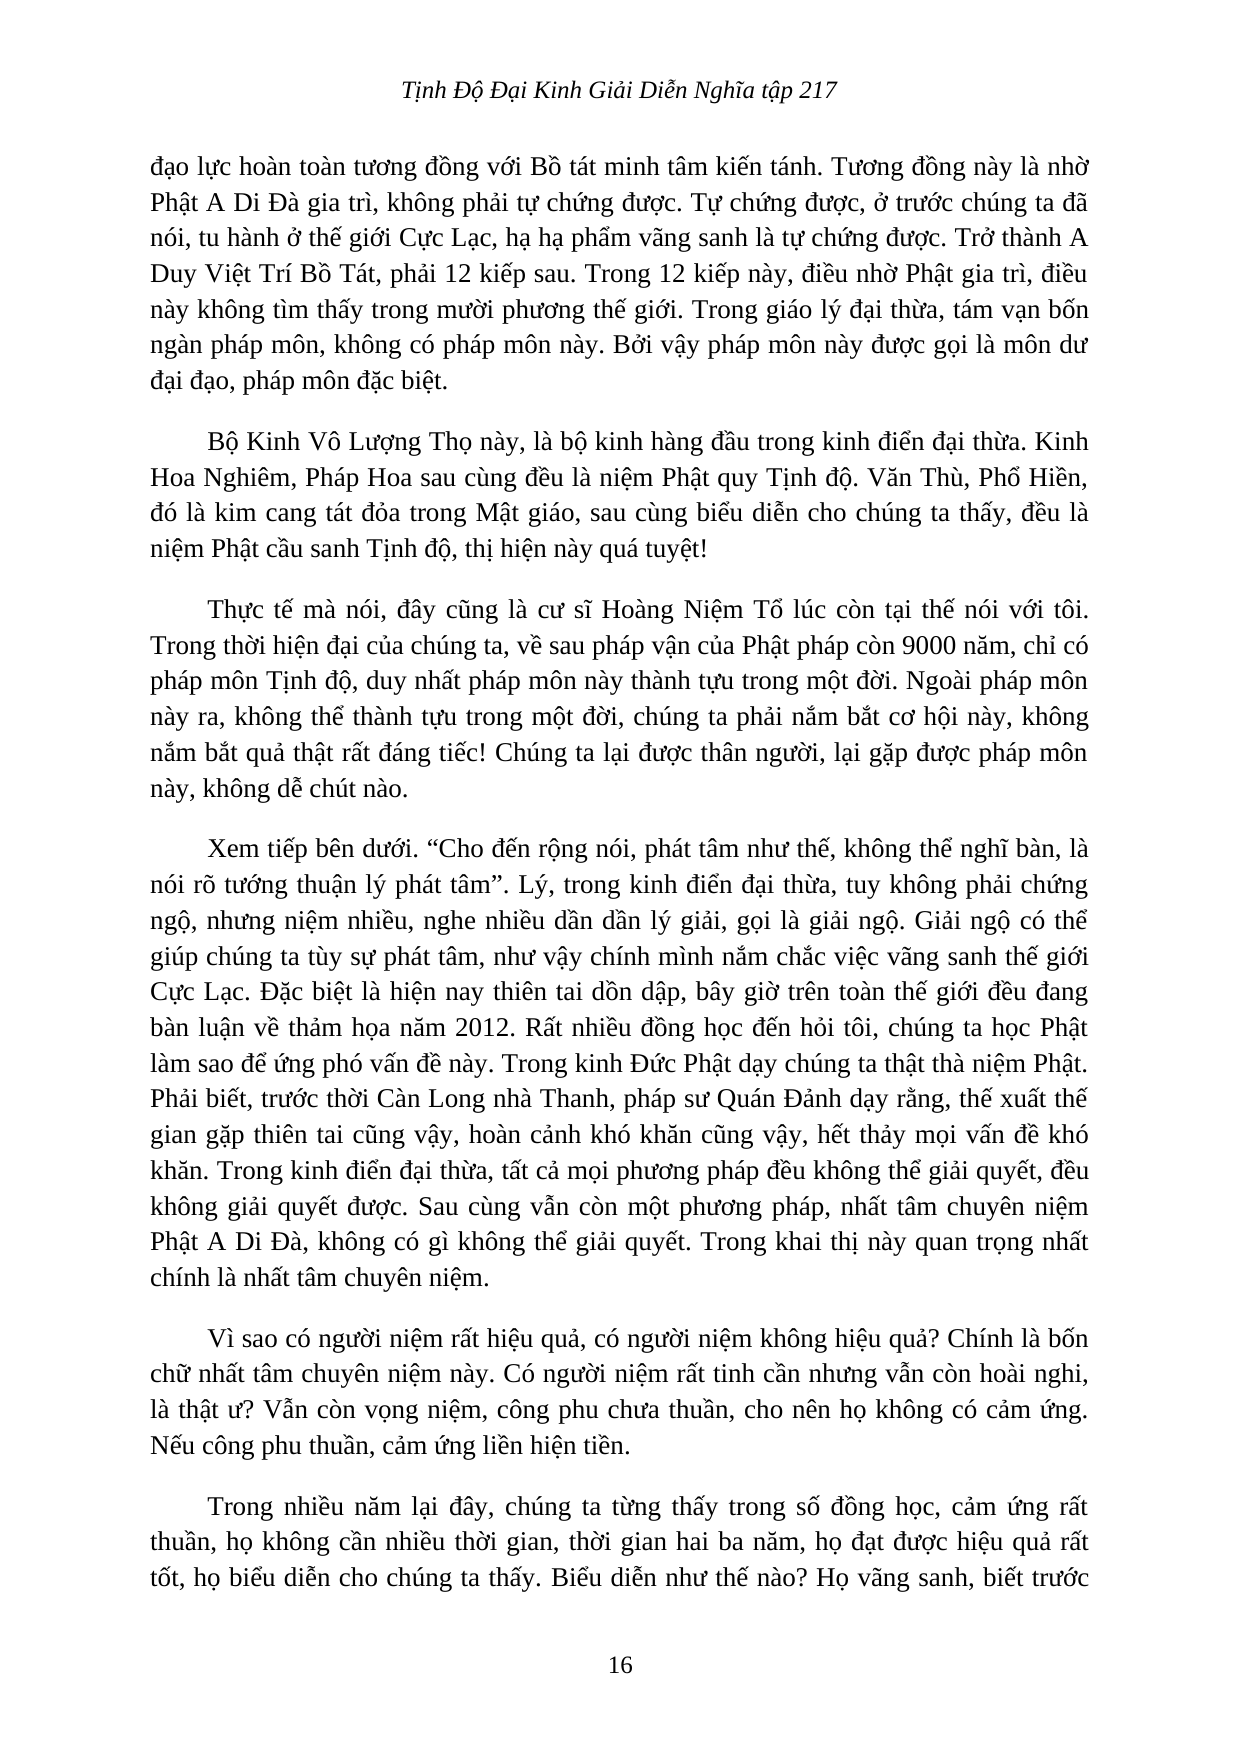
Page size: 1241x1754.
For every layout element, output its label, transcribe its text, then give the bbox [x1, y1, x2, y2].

text Vì sao có người niệm rất hiệu quả, có người niệm không hiệu quả? Chính là bốn chữ nhất tâm chuyên niệm này. Có người niệm rất tinh cần nhưng vẫn còn hoài nghi, là thật ư? Vẫn còn vọng niệm, công phu chưa thuần, cho nên họ không có cảm ứng. Nếu công phu thuần, cảm ứng liền hiện tiền. [150, 1322, 1090, 1460]
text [150, 150, 1090, 396]
text Thực tế mà nói, đây cũng là cư sĩ Hoàng Niệm Tổ lúc còn tại thế nói với tôi. Trong thời hiện đại của chúng ta, về sau pháp vận của Phật pháp còn 9000 năm, chỉ có pháp môn Tịnh độ, duy nhất pháp môn này thành tựu trong một đời. Ngoài pháp môn này ra, không thể thành tựu trong một đời, chúng ta phải nắm bắt cơ hội này, không nắm bắt quả thật rất đáng tiếc! Chúng ta lại được thân người, lại gặp được pháp môn này, không dễ chút nào. [150, 593, 1090, 803]
text Xem tiếp bên dưới. “Cho đến rộng nói, phát tâm như thế, không thể nghĩ bàn, là nói rõ tướng thuận lý phát tâm”. Lý, trong kinh điển đại thừa, tuy không phải chứng ngộ, nhưng niệm nhiều, nghe nhiều dần dần lý giải, gọi là giải ngộ. Giải ngộ có thể giúp chúng ta tùy sự phát tâm, như vậy chính mình nắm chắc việc vãng sanh thế giới Cực Lạc. Đặc biệt là hiện nay thiên tai dồn dập, bây giờ trên toàn thế giới đều đang bàn luận về thảm họa năm 2012. Rất nhiều đồng học đến hỏi tôi, chúng ta học Phật làm sao để ứng phó vấn đề này. Trong kinh Đức Phật dạy chúng ta thật thà niệm Phật. Phải biết, trước thời Càn Long nhà Thanh, pháp sư Quán Đảnh dạy rằng, thế xuất thế gian gặp thiên tai cũng vậy, hoàn cảnh khó khăn cũng vậy, hết thảy mọi vấn đề khó khăn. Trong kinh điển đại thừa, tất cả mọi phương pháp đều không thể giải quyết, đều không giải quyết được. Sau cùng vẫn còn một phương pháp, nhất tâm chuyên niệm Phật A Di Đà, không có gì không thể giải quyết. Trong khai thị này quan trọng nhất chính là nhất tâm chuyên niệm. [150, 832, 1090, 1292]
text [150, 1490, 1090, 1592]
text Bộ Kinh Vô Lượng Thọ này, là bộ kinh hàng đầu trong kinh điển đại thừa. Kinh Hoa Nghiêm, Pháp Hoa sau cùng đều là niệm Phật quy Tịnh độ. Văn Thù, Phổ Hiền, đó là kim cang tát đỏa trong Mật giáo, sau cùng biểu diễn cho chúng ta thấy, đều là niệm Phật cầu sanh Tịnh độ, thị hiện này quá tuyệt! [150, 425, 1090, 563]
